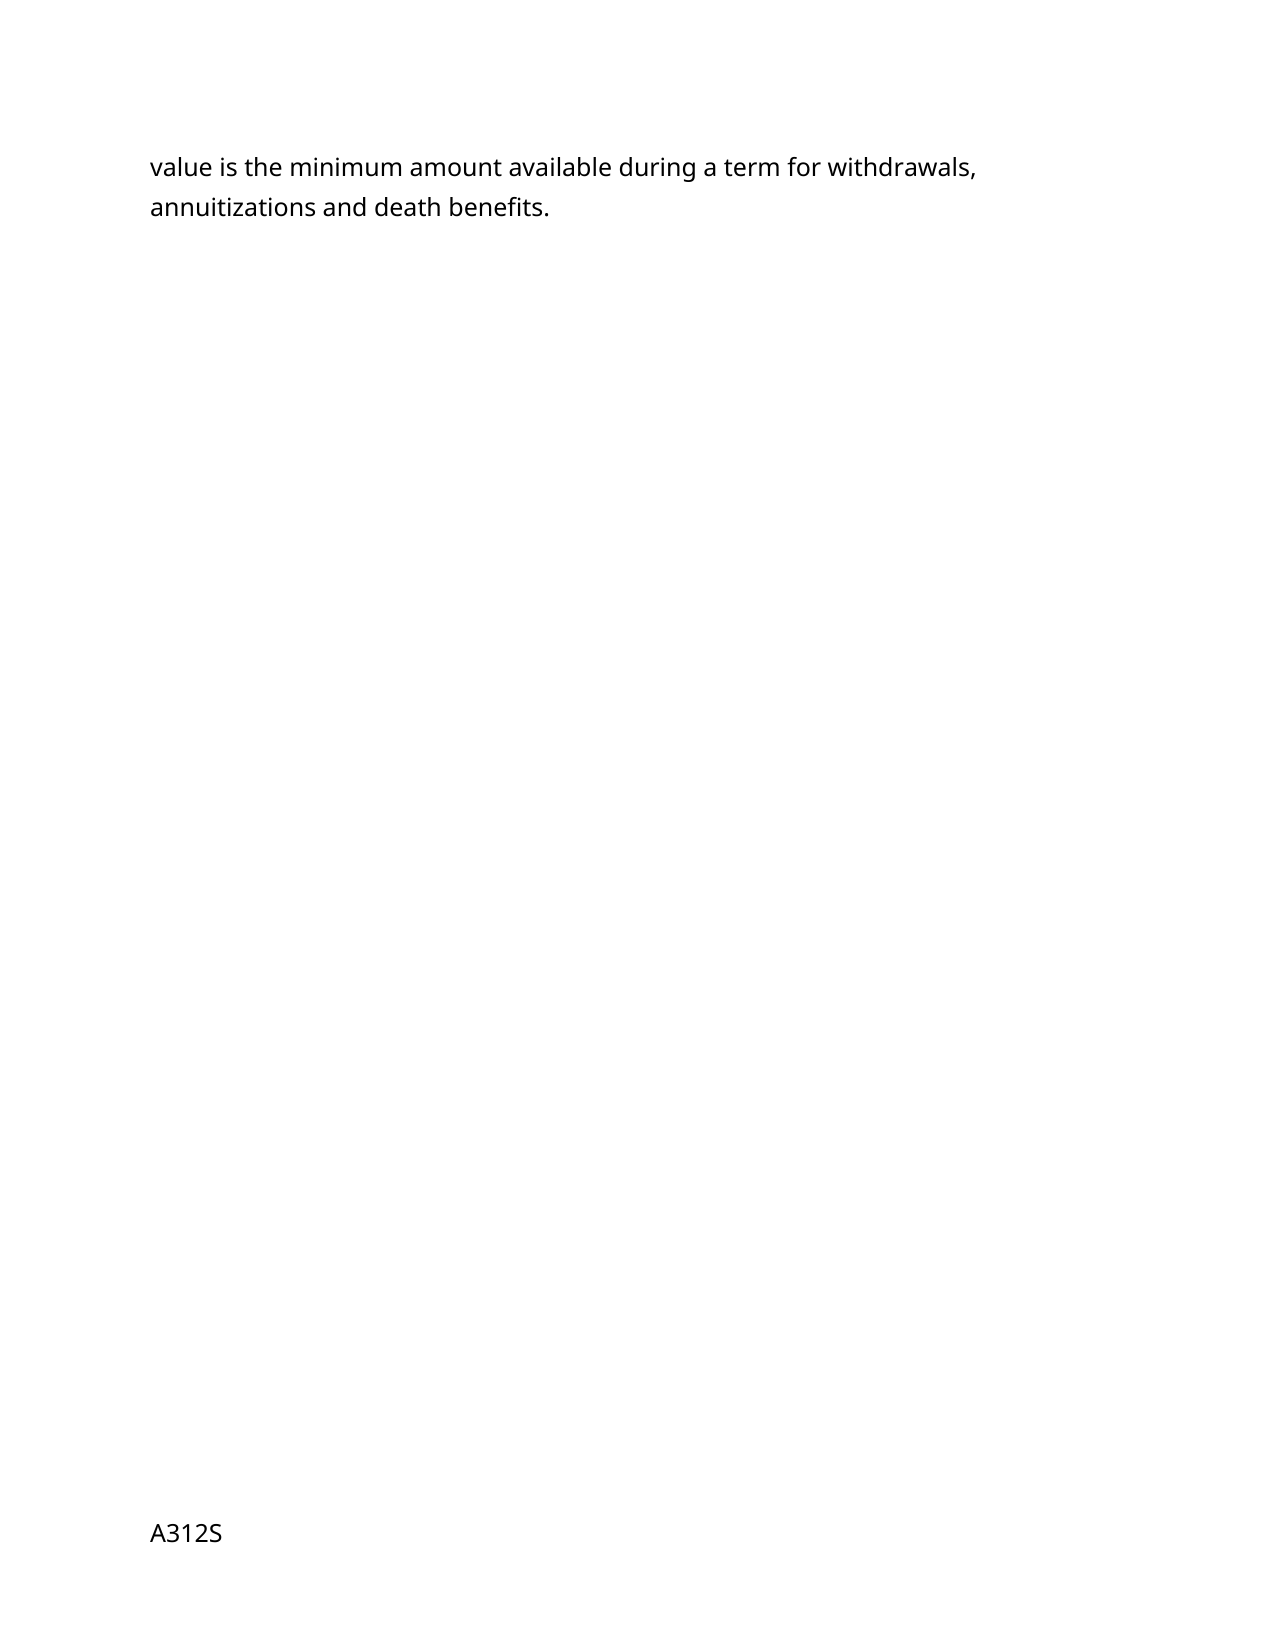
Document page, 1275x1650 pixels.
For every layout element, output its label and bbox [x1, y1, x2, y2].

text [150, 150, 1125, 223]
